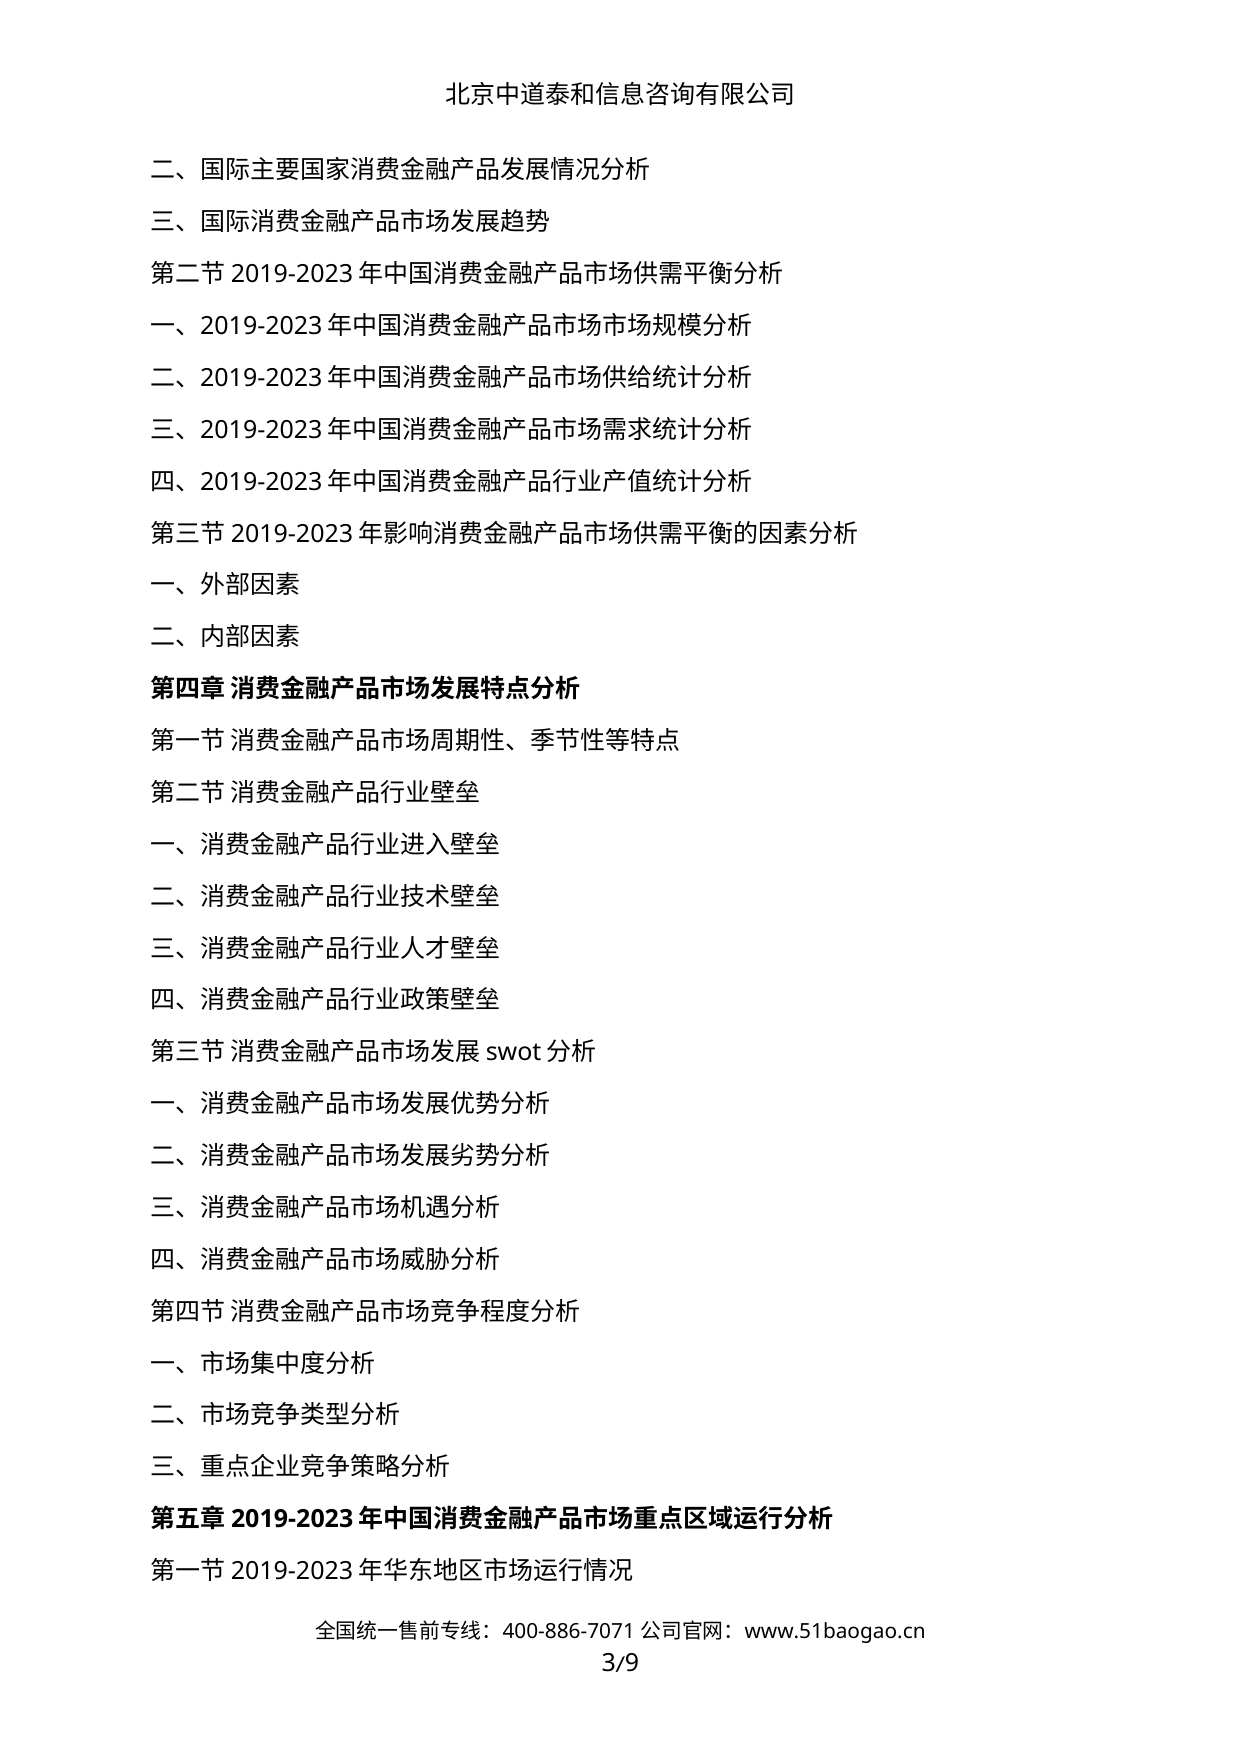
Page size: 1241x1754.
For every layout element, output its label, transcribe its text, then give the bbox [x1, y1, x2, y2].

text 第一节 消费金融产品市场周期性、季节性等特点 [150, 721, 1090, 757]
text 二、市场竞争类型分析 [150, 1395, 1090, 1431]
text 一、消费金融产品市场发展优势分析 [150, 1084, 1090, 1120]
text 三、消费金融产品市场机遇分析 [150, 1187, 1090, 1224]
text 二、消费金融产品市场发展劣势分析 [150, 1136, 1090, 1172]
text 第五章 2019-2023年中国消费金融产品市场重点区域运行分析 [150, 1499, 1090, 1535]
text 一、2019-2023年中国消费金融产品市场市场规模分析 [150, 306, 1090, 342]
text 第三节 2019-2023年影响消费金融产品市场供需平衡的因素分析 [150, 513, 1090, 549]
text 第二节 消费金融产品行业壁垒 [150, 772, 1090, 809]
text 第二节 2019-2023年中国消费金融产品市场供需平衡分析 [150, 254, 1090, 290]
text 二、消费金融产品行业技术壁垒 [150, 876, 1090, 912]
text 一、消费金融产品行业进入壁垒 [150, 824, 1090, 861]
text 第四节 消费金融产品市场竞争程度分析 [150, 1291, 1090, 1327]
text 二、内部因素 [150, 617, 1090, 653]
text 第四章 消费金融产品市场发展特点分析 [150, 669, 1090, 705]
text 一、外部因素 [150, 565, 1090, 601]
text 二、2019-2023年中国消费金融产品市场供给统计分析 [150, 357, 1090, 394]
text 四、消费金融产品行业政策壁垒 [150, 980, 1090, 1016]
text 三、国际消费金融产品市场发展趋势 [150, 202, 1090, 238]
text 二、国际主要国家消费金融产品发展情况分析 [150, 150, 1090, 186]
text 一、市场集中度分析 [150, 1343, 1090, 1379]
text 四、消费金融产品市场威胁分析 [150, 1239, 1090, 1276]
text 三、重点企业竞争策略分析 [150, 1447, 1090, 1483]
text 三、消费金融产品行业人才壁垒 [150, 928, 1090, 964]
text 第三节 消费金融产品市场发展swot分析 [150, 1032, 1090, 1068]
text 三、2019-2023年中国消费金融产品市场需求统计分析 [150, 409, 1090, 446]
text 第一节 2019-2023年华东地区市场运行情况 [150, 1551, 1090, 1587]
text 四、2019-2023年中国消费金融产品行业产值统计分析 [150, 461, 1090, 497]
